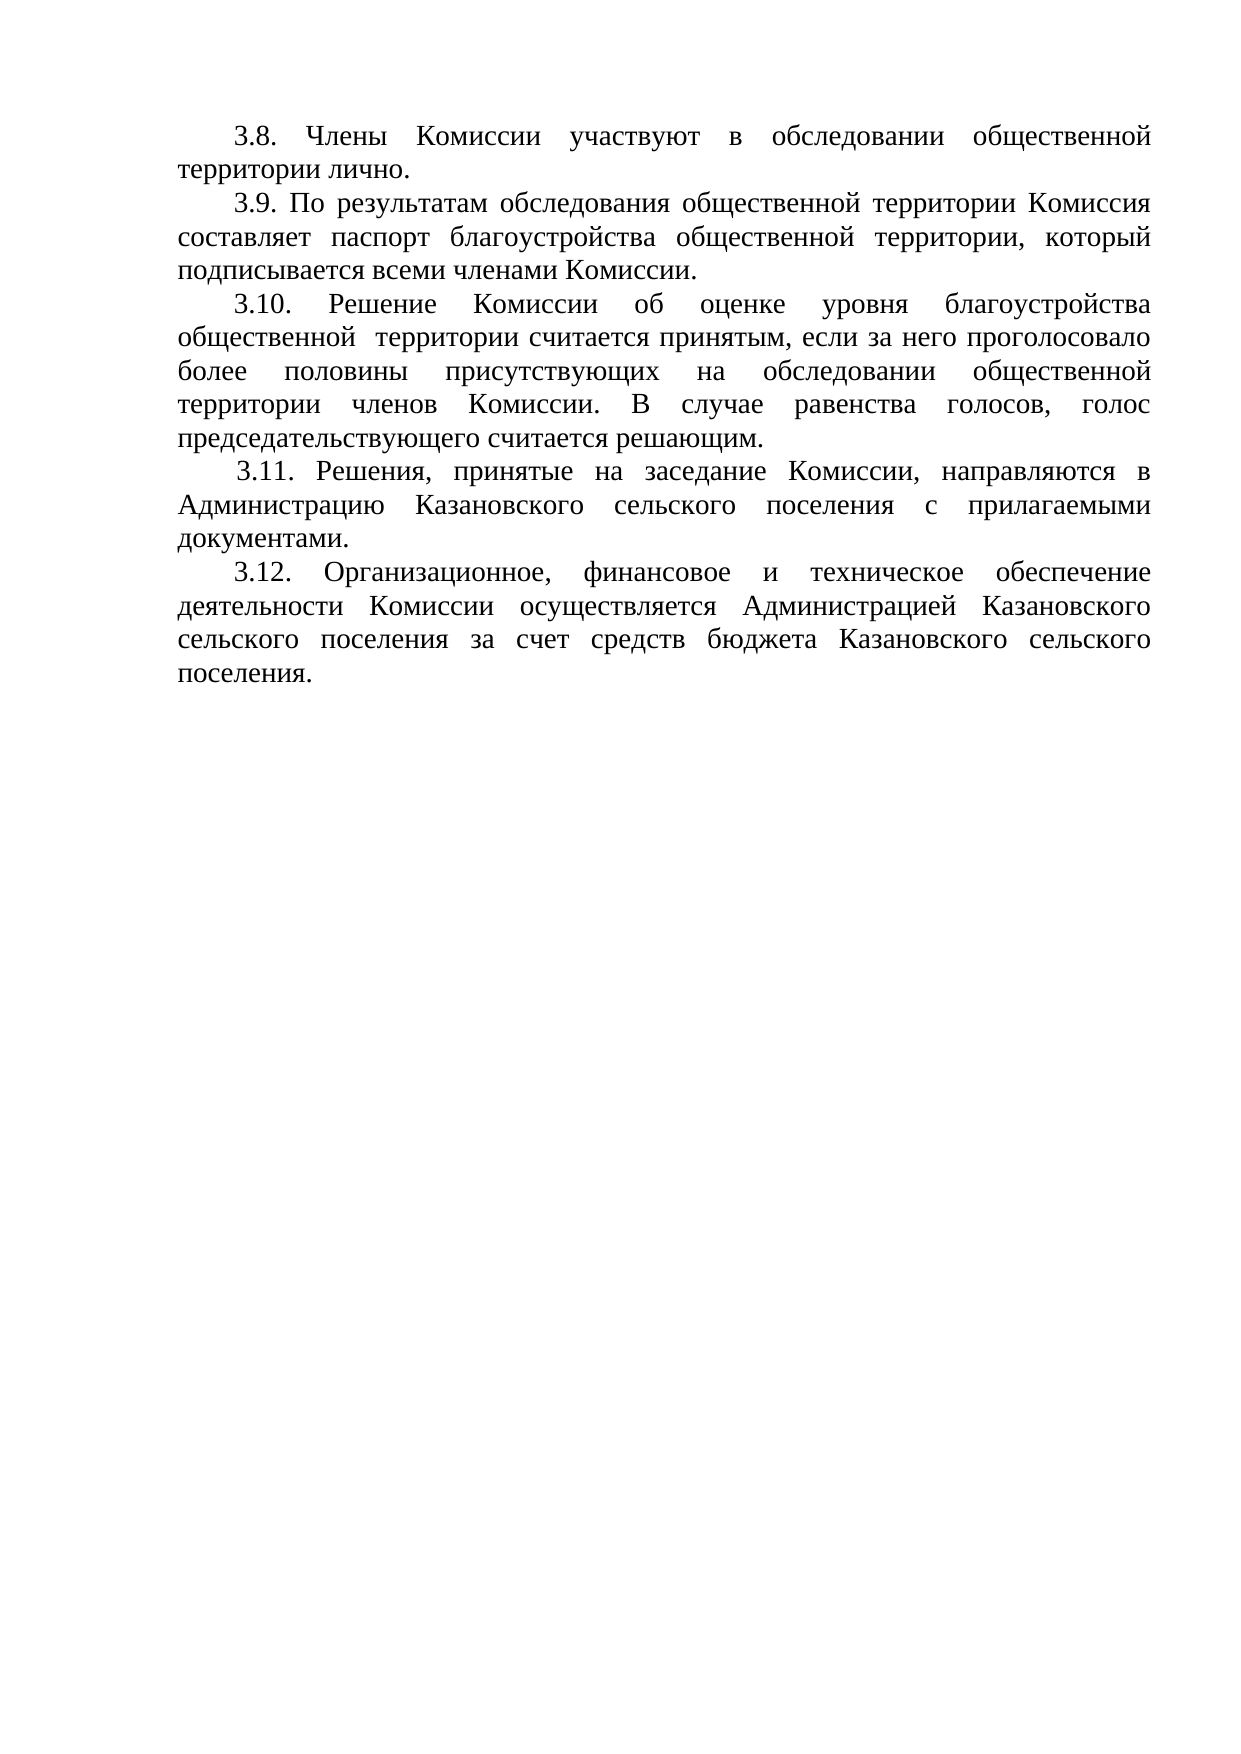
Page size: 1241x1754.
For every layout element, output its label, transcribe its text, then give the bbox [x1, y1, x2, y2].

text 3.12. Организационное, финансовое и техническое обеспечение деятельности Комиссии осуществляется Администрацией Казановского сельского поселения за счет средств бюджета Казановского сельского поселения. [177, 554, 1152, 688]
text 3.11. Решения, принятые на заседание Комиссии, направляются в Администрацию Казановского сельского поселения с прилагаемыми документами. [177, 453, 1152, 554]
text 3.10. Решение Комиссии об оценке уровня благоустройства общественной территории считается принятым, если за него проголосовало более половины присутствующих на обследовании общественной территории членов Комиссии. В случае равенства голосов, голос председательствующего считается решающим. [177, 286, 1152, 453]
text 3.8. Члены Комиссии участвуют в обследовании общественной территории лично. [177, 118, 1152, 185]
text 3.9. По результатам обследования общественной территории Комиссия составляет паспорт благоустройства общественной территории, который подписывается всеми членами Комиссии. [177, 185, 1152, 286]
